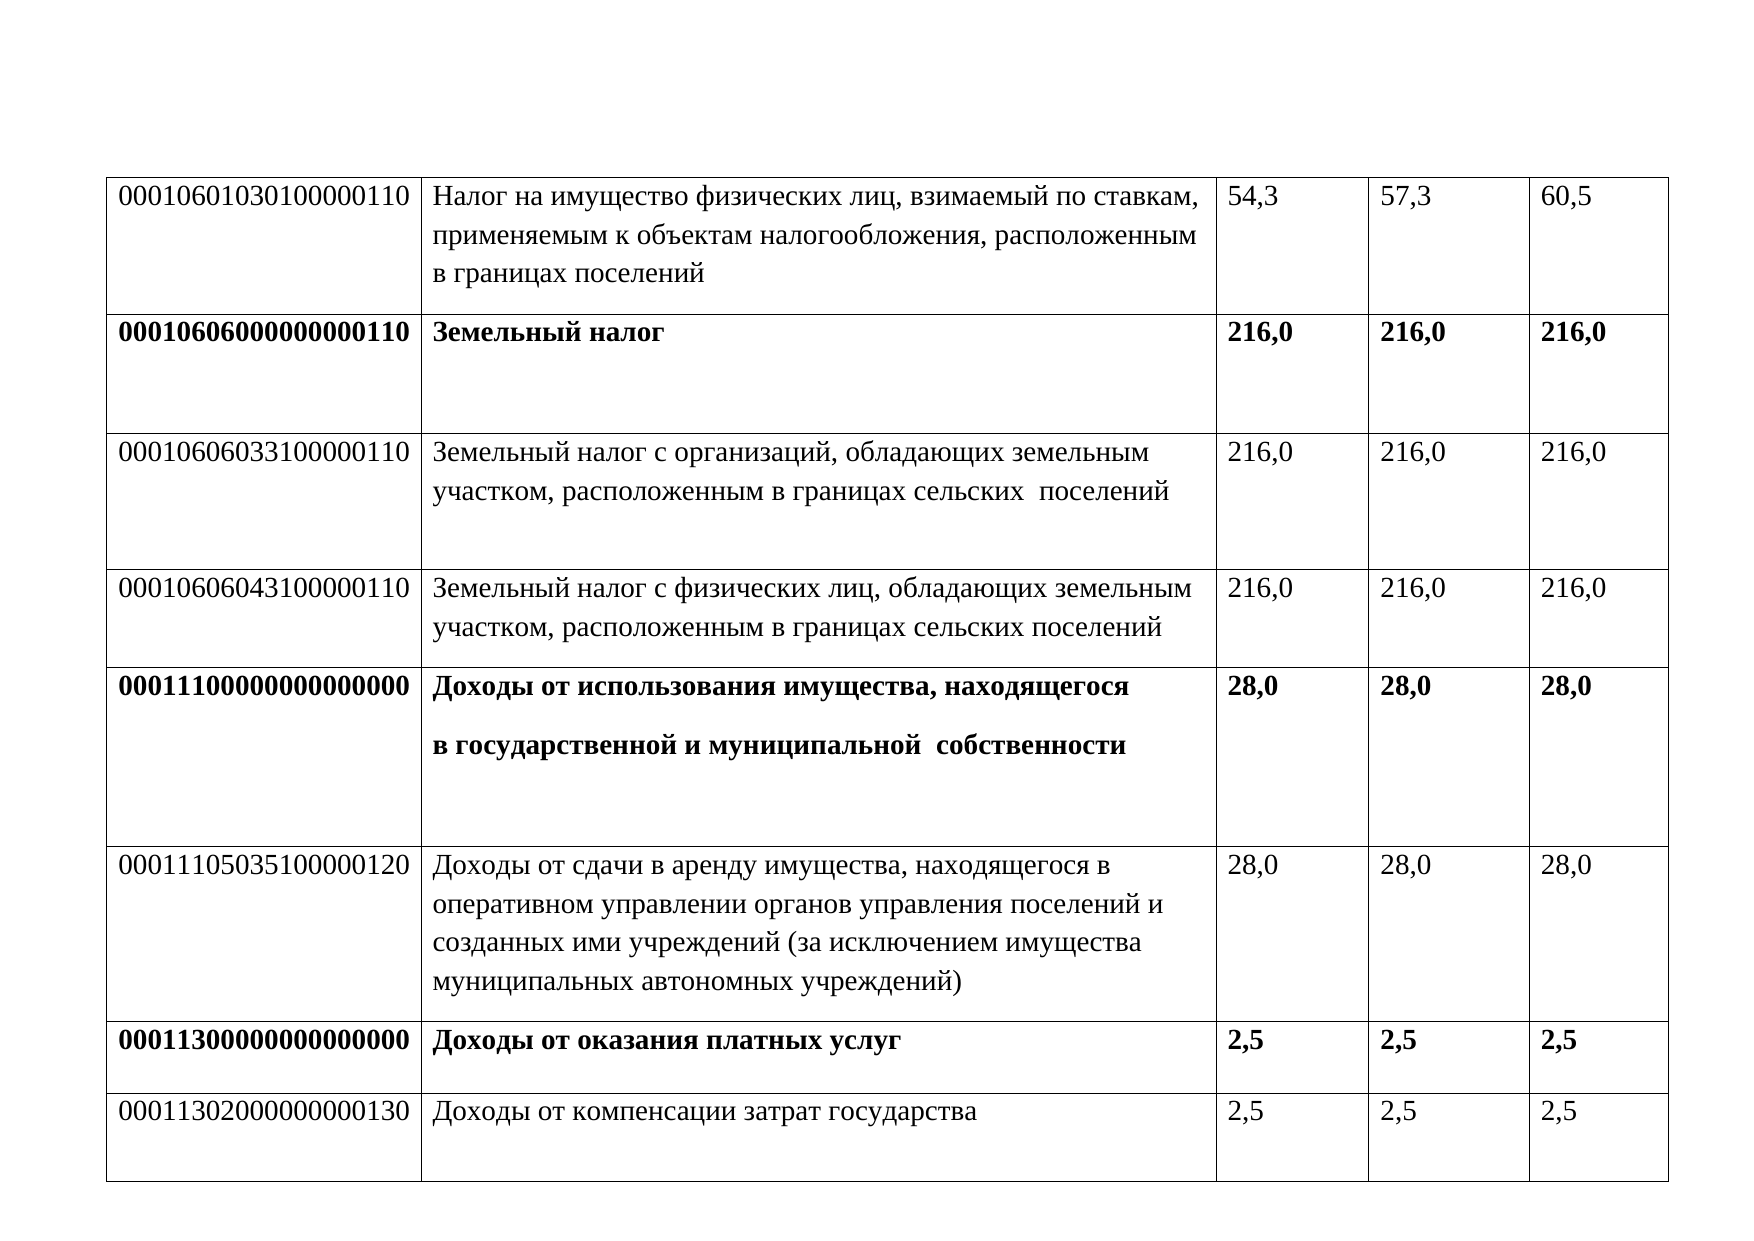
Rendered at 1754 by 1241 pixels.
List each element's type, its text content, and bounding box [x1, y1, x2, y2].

table_cell 28,0 [1530, 847, 1668, 1021]
table_cell 54,3 [1217, 178, 1368, 313]
table_cell 216,0 [1369, 434, 1529, 569]
table_cell 28,0 [1217, 847, 1368, 1021]
table_cell Земельный налог с физических лиц, обладающих земельным участком, расположенным в границах сельских поселений [422, 570, 1216, 667]
table_cell 216,0 [1217, 434, 1368, 569]
table_cell 00011105035100000120 [107, 847, 421, 1021]
table_cell 00010606000000000110 [107, 315, 421, 433]
table_cell 00010606043100000110 [107, 570, 421, 667]
table_cell 216,0 [1369, 570, 1529, 667]
table_cell Доходы от использования имущества, находящегося в государственной и муниципальной собственности [422, 668, 1216, 846]
table_cell Доходы от оказания платных услуг [422, 1022, 1216, 1092]
table_cell 00010606033100000110 [107, 434, 421, 569]
table_cell 00011100000000000000 [107, 668, 421, 846]
table_cell Налог на имущество физических лиц, взимаемый по ставкам, применяемым к объектам налогообложения, расположенным в границах поселений [422, 178, 1216, 313]
table_cell 216,0 [1217, 315, 1368, 433]
table_cell 00011300000000000000 [107, 1022, 421, 1092]
table_cell 28,0 [1369, 668, 1529, 846]
table_cell 216,0 [1217, 570, 1368, 667]
table_cell 2,5 [1369, 1022, 1529, 1092]
table_cell 60,5 [1530, 178, 1668, 313]
table_cell 28,0 [1369, 847, 1529, 1021]
table_cell Земельный налог с организаций, обладающих земельным участком, расположенным в границах сельских поселений [422, 434, 1216, 569]
table_cell 2,5 [1369, 1094, 1529, 1181]
table_cell Доходы от сдачи в аренду имущества, находящегося в оперативном управлении органов управления поселений и созданных ими учреждений (за исключением имущества муниципальных автономных учреждений) [422, 847, 1216, 1021]
table_cell Земельный налог [422, 315, 1216, 433]
table_cell Доходы от компенсации затрат государства [422, 1094, 1216, 1181]
table_cell 216,0 [1530, 434, 1668, 569]
table_cell 00011302000000000130 [107, 1094, 421, 1181]
table_cell 57,3 [1369, 178, 1529, 313]
table_cell 00010601030100000110 [107, 178, 421, 313]
table_cell 28,0 [1217, 668, 1368, 846]
table_cell 216,0 [1530, 570, 1668, 667]
table_cell 28,0 [1530, 668, 1668, 846]
table_cell 2,5 [1530, 1094, 1668, 1181]
table_cell 216,0 [1530, 315, 1668, 433]
table_cell 2,5 [1530, 1022, 1668, 1092]
table_cell 2,5 [1217, 1022, 1368, 1092]
table_cell 2,5 [1217, 1094, 1368, 1181]
table_cell 216,0 [1369, 315, 1529, 433]
